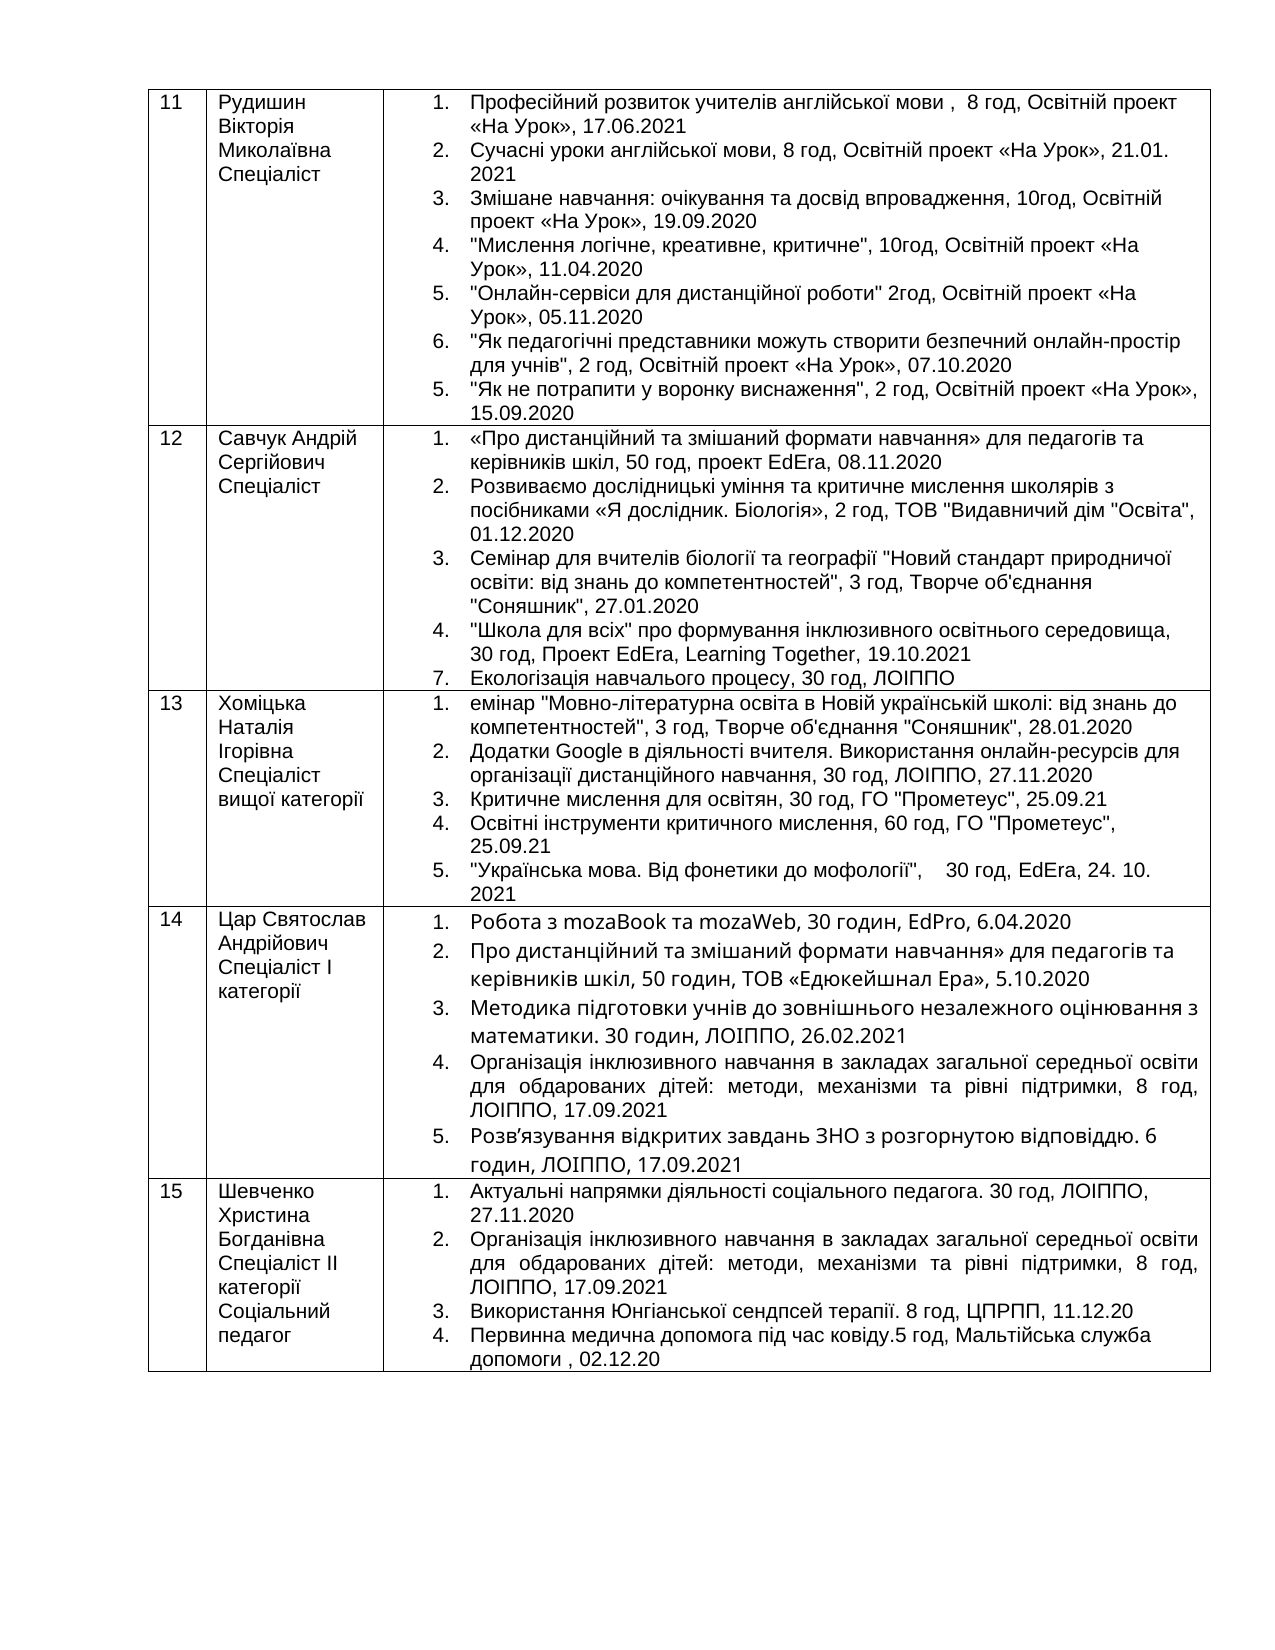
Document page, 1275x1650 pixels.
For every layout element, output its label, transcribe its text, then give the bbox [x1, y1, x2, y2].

table_cell Хоміцька Наталія Ігорівна Спеціаліст вищої категорії [207, 691, 383, 906]
table_cell Шевченко Христина Богданівна Спеціаліст ІІ категорії Соціальний педагог [207, 1179, 383, 1371]
table_cell 12 [149, 426, 206, 689]
table_cell Професійний розвиток учителів англійської мови , 8 год, Освітній проект «На Урок», 17.06.2021 Сучасні уроки англійської мови, 8 год, Освітній проект «На Урок», 21.01. 2021 Змішане навчання: очікування та досвід впровадження, 10год, Освітній проект «На Урок», 19.09.2020 "Мислення логічне, креативне, критичне", 10год, Освітній проект «На Урок», 11.04.2020 "Онлайн-сервіси для дистанційної роботи" 2год, Освітній проект «На Урок», 05.11.2020 "Як педагогічні представники можуть створити безпечний онлайн-простір для учнів", 2 год, Освітній проект «На Урок», 07.10.2020 "Як не потрапити у воронку виснаження", 2 год, Освітній проект «На Урок», 15.09.2020 [384, 90, 1210, 425]
table_cell «Про дистанційний та змішаний формати навчання» для педагогів та керівників шкіл, 50 год, проект EdEra, 08.11.2020 Розвиваємо дослідницькі уміння та критичне мислення школярів з посібниками «Я дослідник. Біологія», 2 год, ТОВ "Видавничий дім "Освіта", 01.12.2020 Семінар для вчителів біології та географії "Новий стандарт природничої освіти: від знань до компетентностей", 3 год, Творче об'єднання "Соняшник", 27.01.2020 "Школа для всіх" про формування інклюзивного освітнього середовища, 30 год, Проект EdEra, Learning Together, 19.10.2021 Екологізація навчалього процесу, 30 год, ЛОІППО [384, 426, 1210, 689]
table_cell Робота з mozaBook та mozaWeb, 30 годин, EdPrо, 6.04.2020 Про дистанційний та змішаний формати навчання» для педагогів та керівників шкіл, 50 годин, ТОВ «Едюкейшнал Ера», 5.10.2020 Методика підготовки учнів до зовнішнього незалежного оцінювання з математики. 30 годин, ЛОІППО, 26.02.2021 Організація інклюзивного навчання в закладах загальної середньої освіти для обдарованих дітей: методи, механізми та рівні підтримки, 8 год, ЛОІППО, 17.09.2021 Розв’язування відкритих завдань ЗНО з розгорнутою відповіддю. 6 годин, ЛОІППО, 17.09.2021 [384, 907, 1210, 1178]
table_cell 15 [149, 1179, 206, 1371]
table_cell Цар Святослав Андрійович Спеціаліст І категорії [207, 907, 383, 1178]
table_cell 14 [149, 907, 206, 1178]
table_cell Актуальні напрямки діяльності соціального педагога. 30 год, ЛОІППО, 27.11.2020 Організація інклюзивного навчання в закладах загальної середньої освіти для обдарованих дітей: методи, механізми та рівні підтримки, 8 год, ЛОІППО, 17.09.2021 Використання Юнгіанської сендпсей терапії. 8 год, ЦПРПП, 11.12.20 Первинна медична допомога під час ковіду.5 год, Мальтійська служба допомоги , 02.12.20 [384, 1179, 1210, 1371]
table_cell 11 [149, 90, 206, 425]
table_cell емінар "Мовно-літературна освіта в Новій українській школі: від знань до компетентностей", 3 год, Творче об'єднання "Соняшник", 28.01.2020 Додатки Google в діяльності вчителя. Використання онлайн-ресурсів для організації дистанційного навчання, 30 год, ЛОІППО, 27.11.2020 Критичне мислення для освітян, 30 год, ГО "Прометеус", 25.09.21 Освітні інструменти критичного мислення, 60 год, ГО "Прометеус", 25.09.21 "Українська мова. Від фонетики до мофології", 30 год, EdEra, 24. 10. 2021 [384, 691, 1210, 906]
table_cell 13 [149, 691, 206, 906]
table_cell Рудишин Вікторія Миколаївна Спеціаліст [207, 90, 383, 425]
table_cell Савчук Андрій Сергійович Спеціаліст [207, 426, 383, 689]
